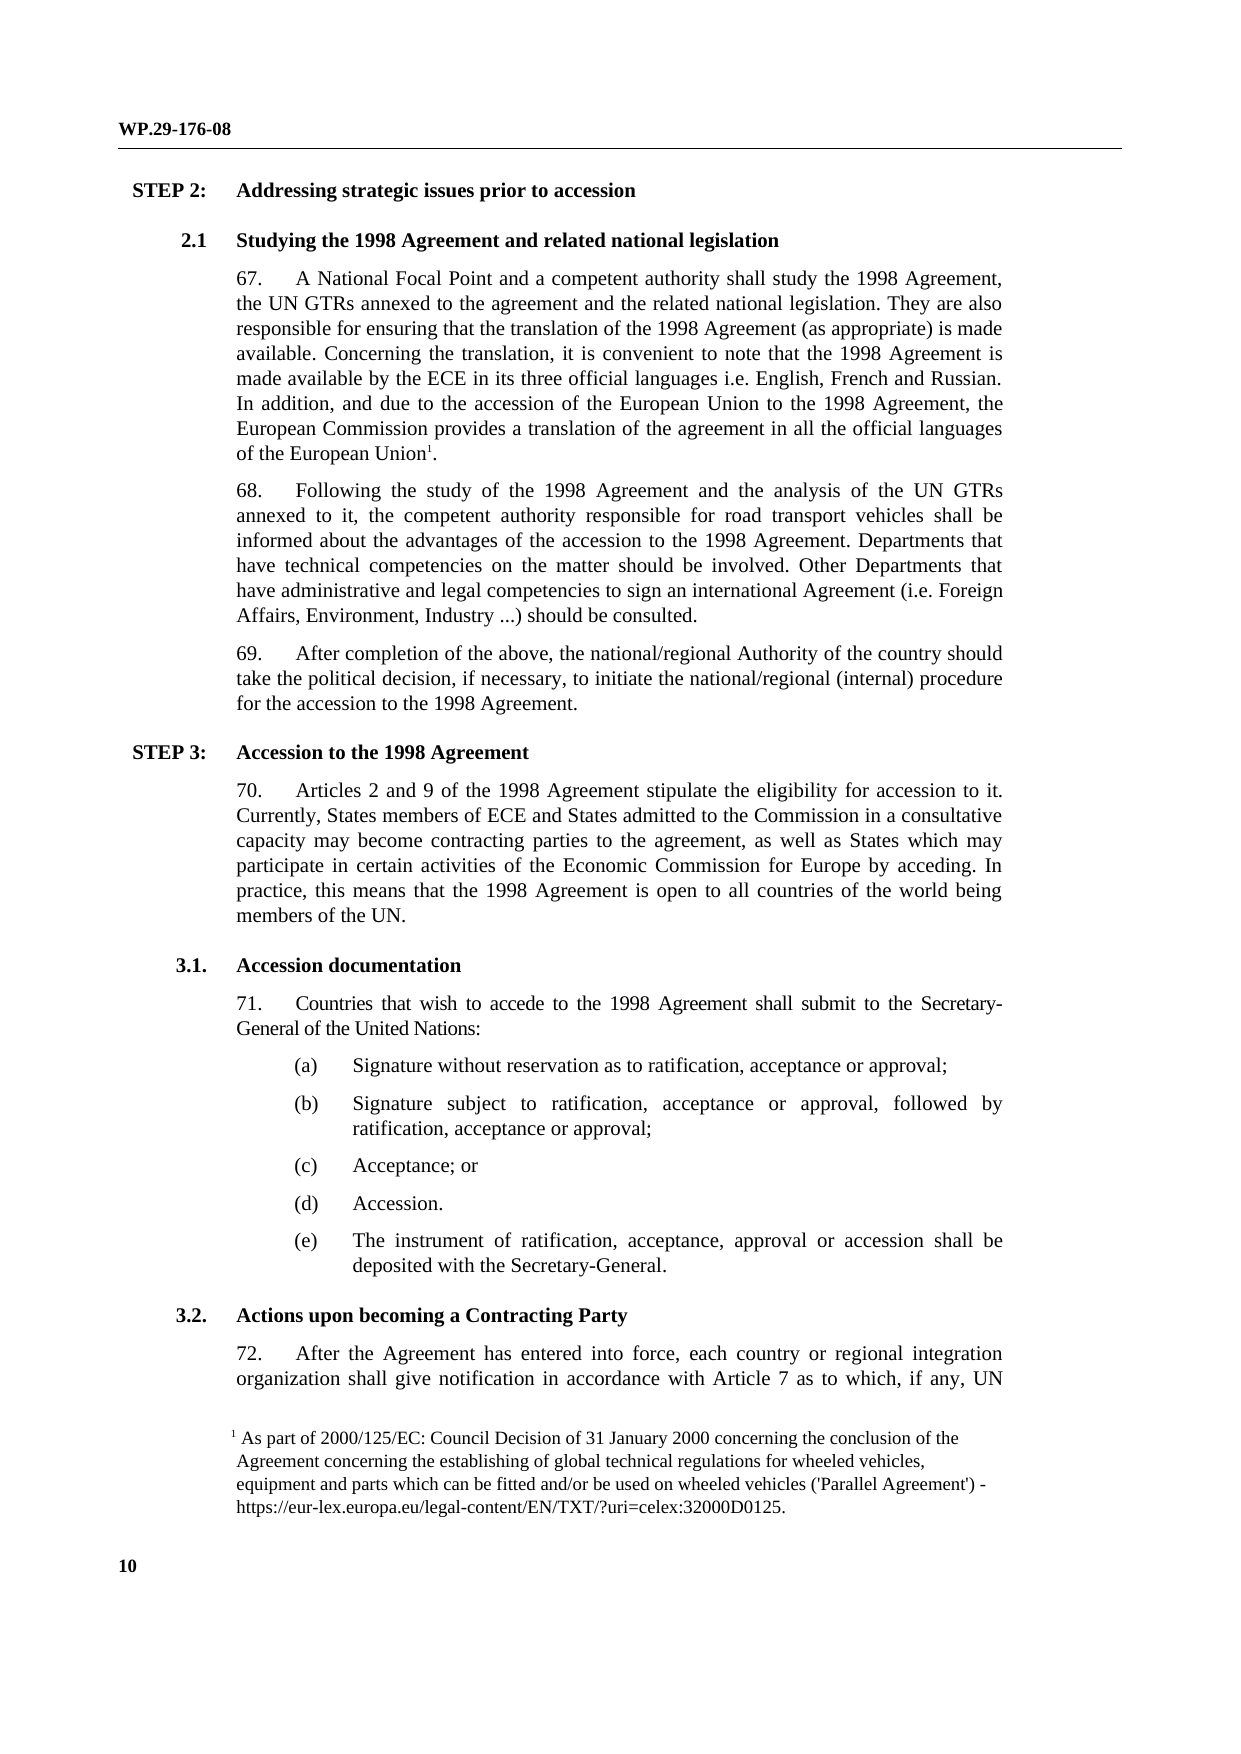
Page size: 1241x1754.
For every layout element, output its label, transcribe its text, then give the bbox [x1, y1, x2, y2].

text 67. A National Focal Point and a competent authority shall study the 1998 Agreement, the UN GTRs annexed to the agreement and the related national legislation. They are also responsible for ensuring that the translation of the 1998 Agreement (as appropriate) is made available. Concerning the translation, it is convenient to note that the 1998 Agreement is made available by the ECE in its three official languages i.e. English, French and Russian. In addition, and due to the accession of the European Union to the 1998 Agreement, the European Commission provides a translation of the agreement in all the official languages of the European Union. [236, 265, 1004, 465]
text 2.1 Studying the 1998 Agreement and related national legislation [118, 227, 1004, 252]
text 68. Following the study of the 1998 Agreement and the analysis of the UN GTRs annexed to it, the competent authority responsible for road transport vehicles shall be informed about the advantages of the accession to the 1998 Agreement. Departments that have technical competencies on the matter should be involved. Other Departments that have administrative and legal competencies to sign an international Agreement (i.e. Foreign Affairs, Environment, Industry ...) should be consulted. [236, 477, 1004, 627]
text 69. After completion of the above, the national/regional Authority of the country should take the political decision, if necessary, to initiate the national/regional (internal) procedure for the accession to the 1998 Agreement. [236, 640, 1004, 715]
list The instrument of ratification, acceptance, approval or accession shall be deposited with the Secretary-General. [294, 1227, 1004, 1277]
list Signature subject to ratification, acceptance or approval, followed by ratification, acceptance or approval; [294, 1090, 1004, 1140]
list Accession. [294, 1190, 1004, 1215]
text 70. Articles 2 and 9 of the 1998 Agreement stipulate the eligibility for accession to it. Currently, States members of ECE and States admitted to the Commission in a consultative capacity may become contracting parties to the agreement, as well as States which may participate in certain activities of the Economic Commission for Europe by acceding. In practice, this means that the 1998 Agreement is open to all countries of the world being members of the UN. [236, 777, 1004, 927]
list Signature without reservation as to ratification, acceptance or approval; [294, 1052, 1004, 1077]
text 71. Countries that wish to accede to the 1998 Agreement shall submit to the Secretary-General of the United Nations: [236, 990, 1004, 1040]
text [236, 1340, 1004, 1390]
list Acceptance; or [294, 1152, 1004, 1177]
text STEP 2: Addressing strategic issues prior to accession [118, 177, 1004, 202]
text 3.2. Actions upon becoming a Contracting Party [118, 1302, 1004, 1327]
text 3.1. Accession documentation [118, 952, 1004, 977]
text STEP 3: Accession to the 1998 Agreement [118, 740, 1004, 765]
